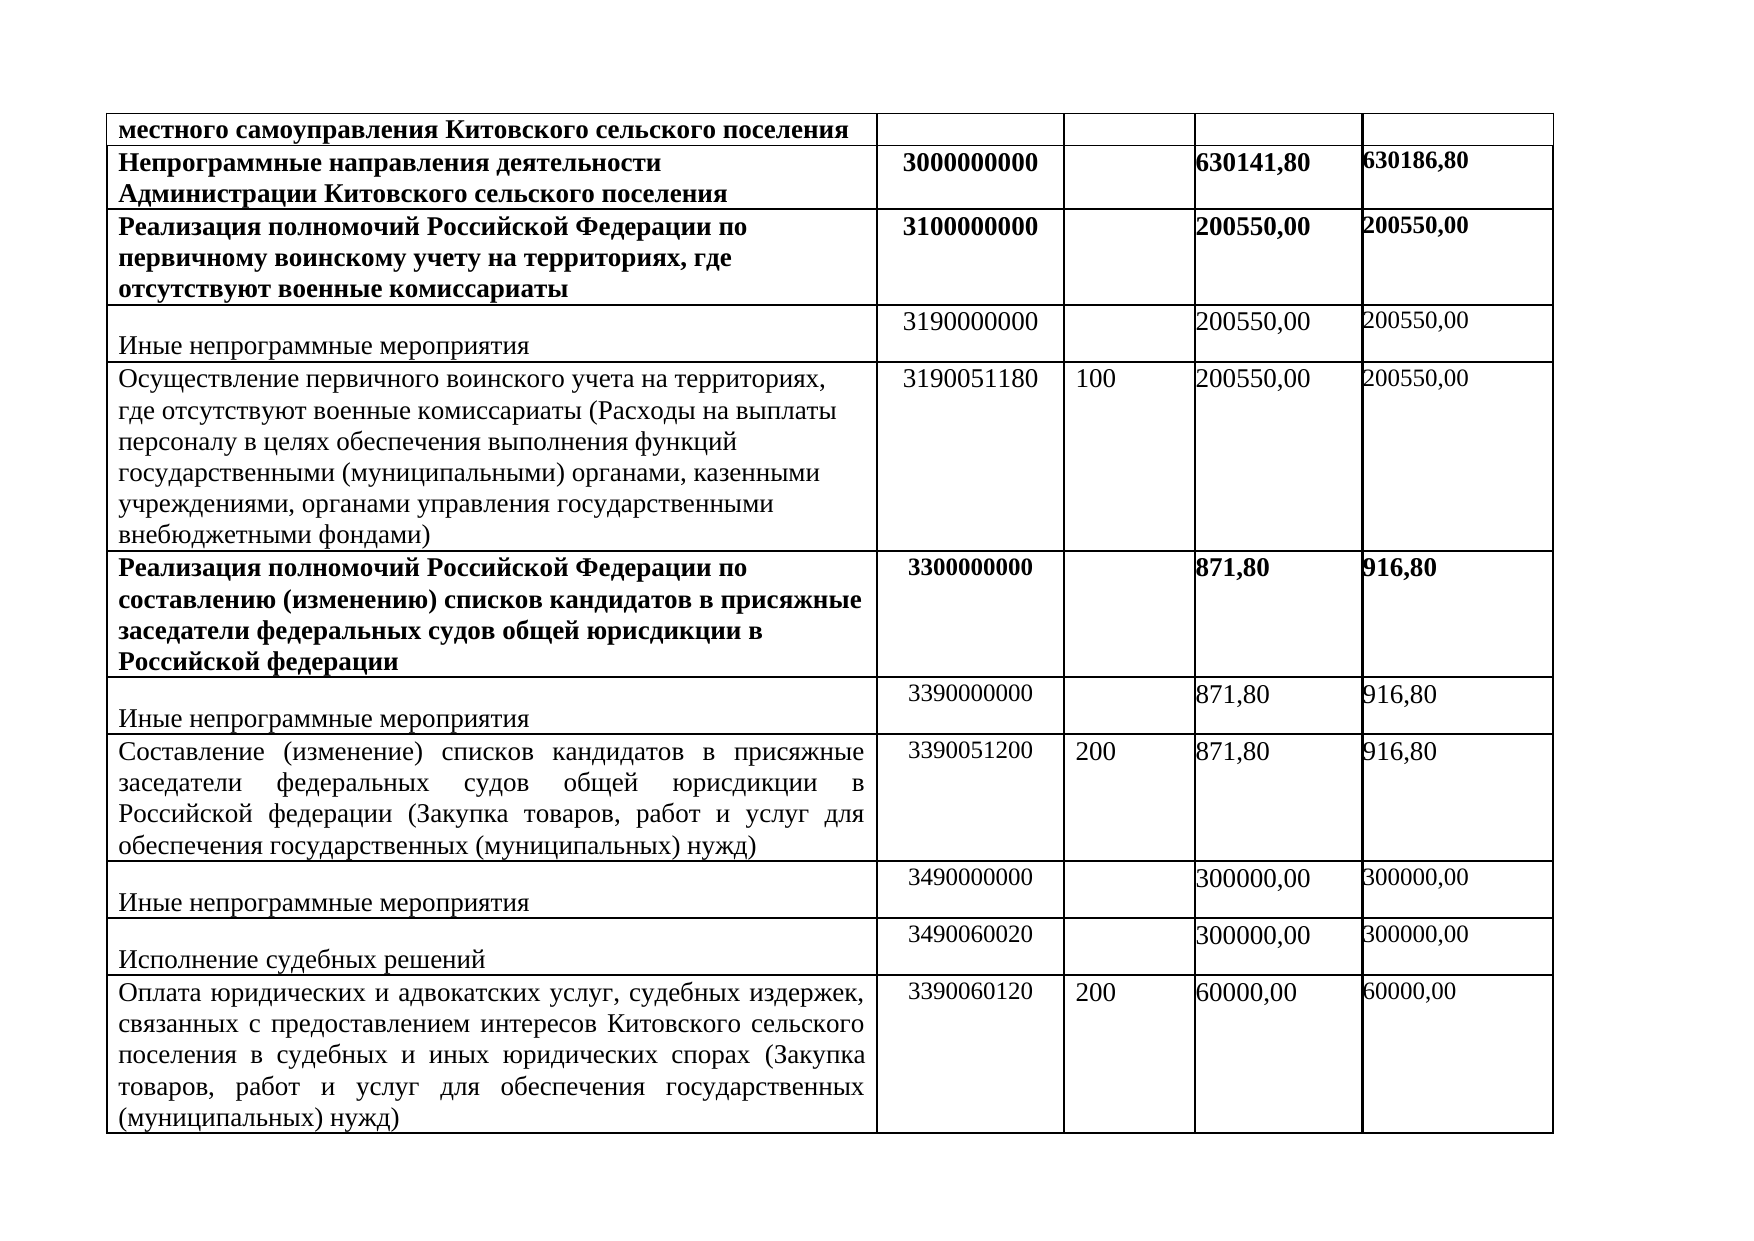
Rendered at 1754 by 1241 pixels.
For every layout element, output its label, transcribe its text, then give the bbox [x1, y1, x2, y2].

table_cell 3300000000 [878, 552, 1063, 676]
table_cell 871,80 [1196, 678, 1361, 733]
table_cell 200550,00 [1196, 306, 1361, 361]
table_cell 200550,00 [1196, 363, 1361, 549]
table_cell 3000000000 [878, 146, 1063, 208]
table_cell [878, 114, 1063, 144]
table_cell Оплата юридических и адвокатских услуг, судебных издержек, связанных с предоставлением интересов Китовского сельского поселения в судебных и иных юридических спорах (Закупка товаров, работ и услуг для обеспечения государственных (муниципальных) нужд) [108, 976, 876, 1132]
table_cell 3190000000 [878, 306, 1063, 361]
table_cell [1065, 146, 1194, 208]
table_cell [1065, 114, 1194, 144]
table_cell 3390000000 [878, 678, 1063, 733]
table_cell 60000,00 [1364, 976, 1552, 1132]
table_cell Иные непрограммные мероприятия [108, 678, 876, 733]
table_cell [1196, 114, 1361, 144]
table_cell Непрограммные направления деятельности Администрации Китовского сельского поселения [108, 146, 876, 208]
table_cell 916,80 [1364, 552, 1552, 676]
table_cell 871,80 [1196, 552, 1361, 676]
table_cell [1065, 919, 1194, 974]
table_cell [1364, 114, 1553, 144]
table_cell 300000,00 [1196, 919, 1361, 974]
table_cell Реализация полномочий Российской Федерации по составлению (изменению) списков кандидатов в присяжные заседатели федеральных судов общей юрисдикции в Российской федерации [108, 552, 876, 676]
table_cell [1065, 210, 1194, 303]
table_cell 630186,80 [1364, 146, 1552, 208]
table_cell 300000,00 [1364, 919, 1552, 974]
table_cell Иные непрограммные мероприятия [108, 862, 876, 917]
table_cell 871,80 [1196, 735, 1361, 860]
table_cell 200550,00 [1364, 306, 1552, 361]
table_cell 3390060120 [878, 976, 1063, 1132]
table_cell 3190051180 [878, 363, 1063, 549]
table_cell [1065, 552, 1194, 676]
table_cell 200550,00 [1196, 210, 1361, 303]
table_cell Исполнение судебных решений [108, 919, 876, 974]
table_cell 200 [1065, 735, 1194, 860]
table_cell 300000,00 [1364, 862, 1552, 917]
table_cell [1065, 678, 1194, 733]
table_cell 3390051200 [878, 735, 1063, 860]
table_cell 3490060020 [878, 919, 1063, 974]
table_cell [1065, 862, 1194, 917]
table_cell 200550,00 [1364, 210, 1552, 303]
table_cell 916,80 [1364, 735, 1552, 860]
table_cell Реализация полномочий Российской Федерации по первичному воинскому учету на территориях, где отсутствуют военные комиссариаты [108, 210, 876, 303]
table_cell 3490000000 [878, 862, 1063, 917]
table_cell 630141,80 [1196, 146, 1361, 208]
table_cell Составление (изменение) списков кандидатов в присяжные заседатели федеральных судов общей юрисдикции в Российской федерации (Закупка товаров, работ и услуг для обеспечения государственных (муниципальных) нужд) [108, 735, 876, 860]
table_cell Иные непрограммные мероприятия [108, 306, 876, 361]
table_cell 916,80 [1364, 678, 1552, 733]
table_cell Осуществление первичного воинского учета на территориях, где отсутствуют военные комиссариаты (Расходы на выплаты персоналу в целях обеспечения выполнения функций государственными (муниципальными) органами, казенными учреждениями, органами управления государственными внебюджетными фондами) [108, 363, 876, 549]
table_cell [1065, 306, 1194, 361]
table_cell 100 [1065, 363, 1194, 549]
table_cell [107, 114, 876, 144]
table_cell 3100000000 [878, 210, 1063, 303]
table_cell 200550,00 [1364, 363, 1552, 549]
table_cell 60000,00 [1196, 976, 1361, 1132]
table_cell 300000,00 [1196, 862, 1361, 917]
table_cell 200 [1065, 976, 1194, 1132]
